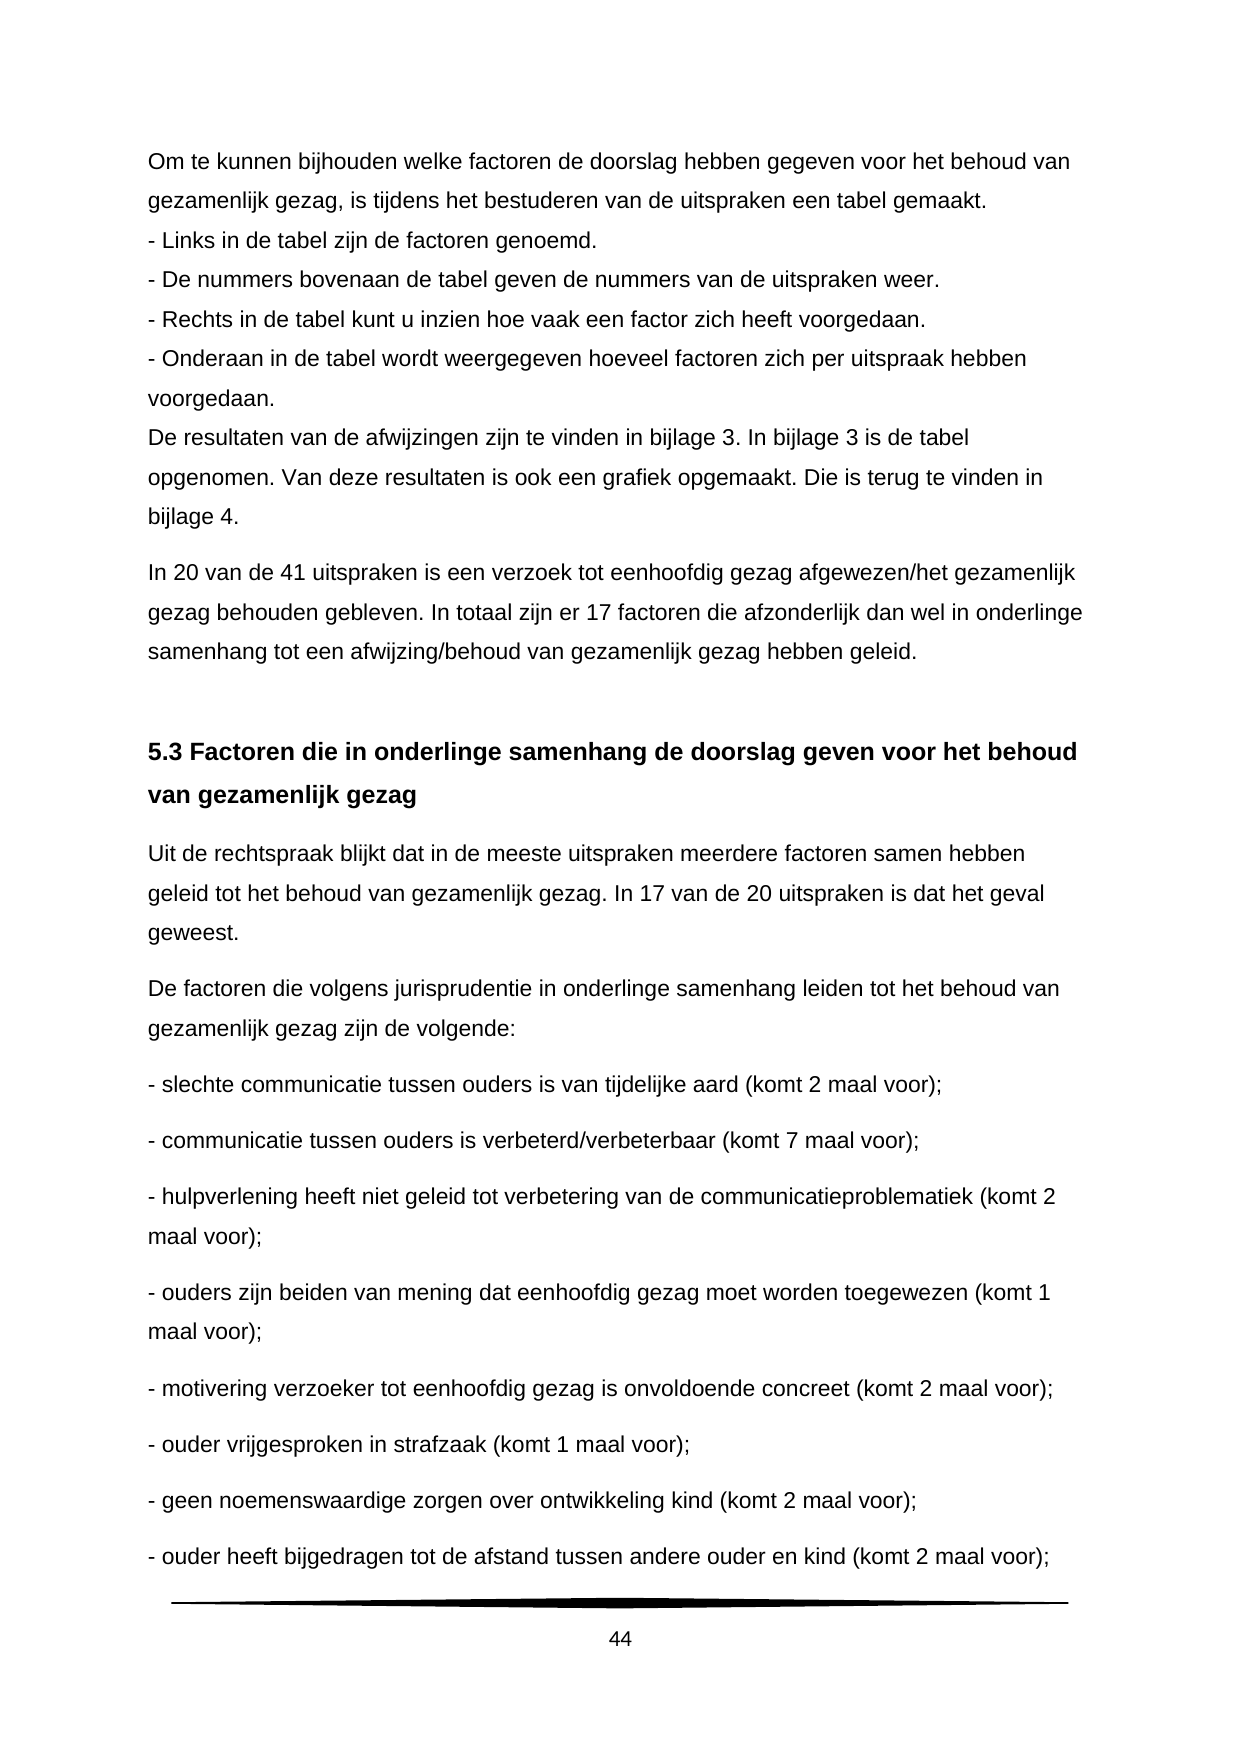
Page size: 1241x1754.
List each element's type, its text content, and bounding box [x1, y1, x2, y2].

text - communicatie tussen ouders is verbeterd/verbeterbaar (komt 7 maal voor); [148, 1127, 1093, 1153]
text Uit de rechtspraak blijkt dat in de meeste uitspraken meerdere factoren samen hebben geleid tot het behoud van gezamenlijk gezag. In 17 van de 20 uitspraken is dat het geval geweest. [148, 840, 1093, 946]
text - ouder vrijgesproken in strafzaak (komt 1 maal voor); [148, 1431, 1093, 1457]
text Om te kunnen bijhouden welke factoren de doorslag hebben gegeven voor het behoud van gezamenlijk gezag, is tijdens het bestuderen van de uitspraken een tabel gemaakt. - Links in de tabel zijn de factoren genoemd. - De nummers bovenaan de tabel geven de nummers van de uitspraken weer. - Rechts in de tabel kunt u inzien hoe vaak een factor zich heeft voorgedaan. - Onderaan in de tabel wordt weergegeven hoeveel factoren zich per uitspraak hebben voorgedaan. De resultaten van de afwijzingen zijn te vinden in bijlage 3. In bijlage 3 is de tabel opgenomen. Van deze resultaten is ook een grafiek opgemaakt. Die is terug te vinden in bijlage 4. [148, 148, 1093, 529]
text In 20 van de 41 uitspraken is een verzoek tot eenhoofdig gezag afgewezen/het gezamenlijk gezag behouden gebleven. In totaal zijn er 17 factoren die afzonderlijk dan wel in onderlinge samenhang tot een afwijzing/behoud van gezamenlijk gezag hebben geleid. [148, 559, 1093, 664]
text - ouder heeft bijgedragen tot de afstand tussen andere ouder en kind (komt 2 maal voor); [148, 1543, 1093, 1569]
text - ouders zijn beiden van mening dat eenhoofdig gezag moet worden toegewezen (komt 1 maal voor); [148, 1279, 1093, 1345]
text - hulpverlening heeft niet geleid tot verbetering van de communicatieproblematiek (komt 2 maal voor); [148, 1183, 1093, 1249]
text De factoren die volgens jurisprudentie in onderlinge samenhang leiden tot het behoud van gezamenlijk gezag zijn de volgende: [148, 975, 1093, 1041]
text 5.3 Factoren die in onderlinge samenhang de doorslag geven voor het behoud van gezamenlijk gezag [148, 694, 1093, 809]
text - motivering verzoeker tot eenhoofdig gezag is onvoldoende concreet (komt 2 maal voor); [148, 1374, 1093, 1401]
text - geen noemenswaardige zorgen over ontwikkeling kind (komt 2 maal voor); [148, 1487, 1093, 1513]
text - slechte communicatie tussen ouders is van tijdelijke aard (komt 2 maal voor); [148, 1071, 1093, 1097]
